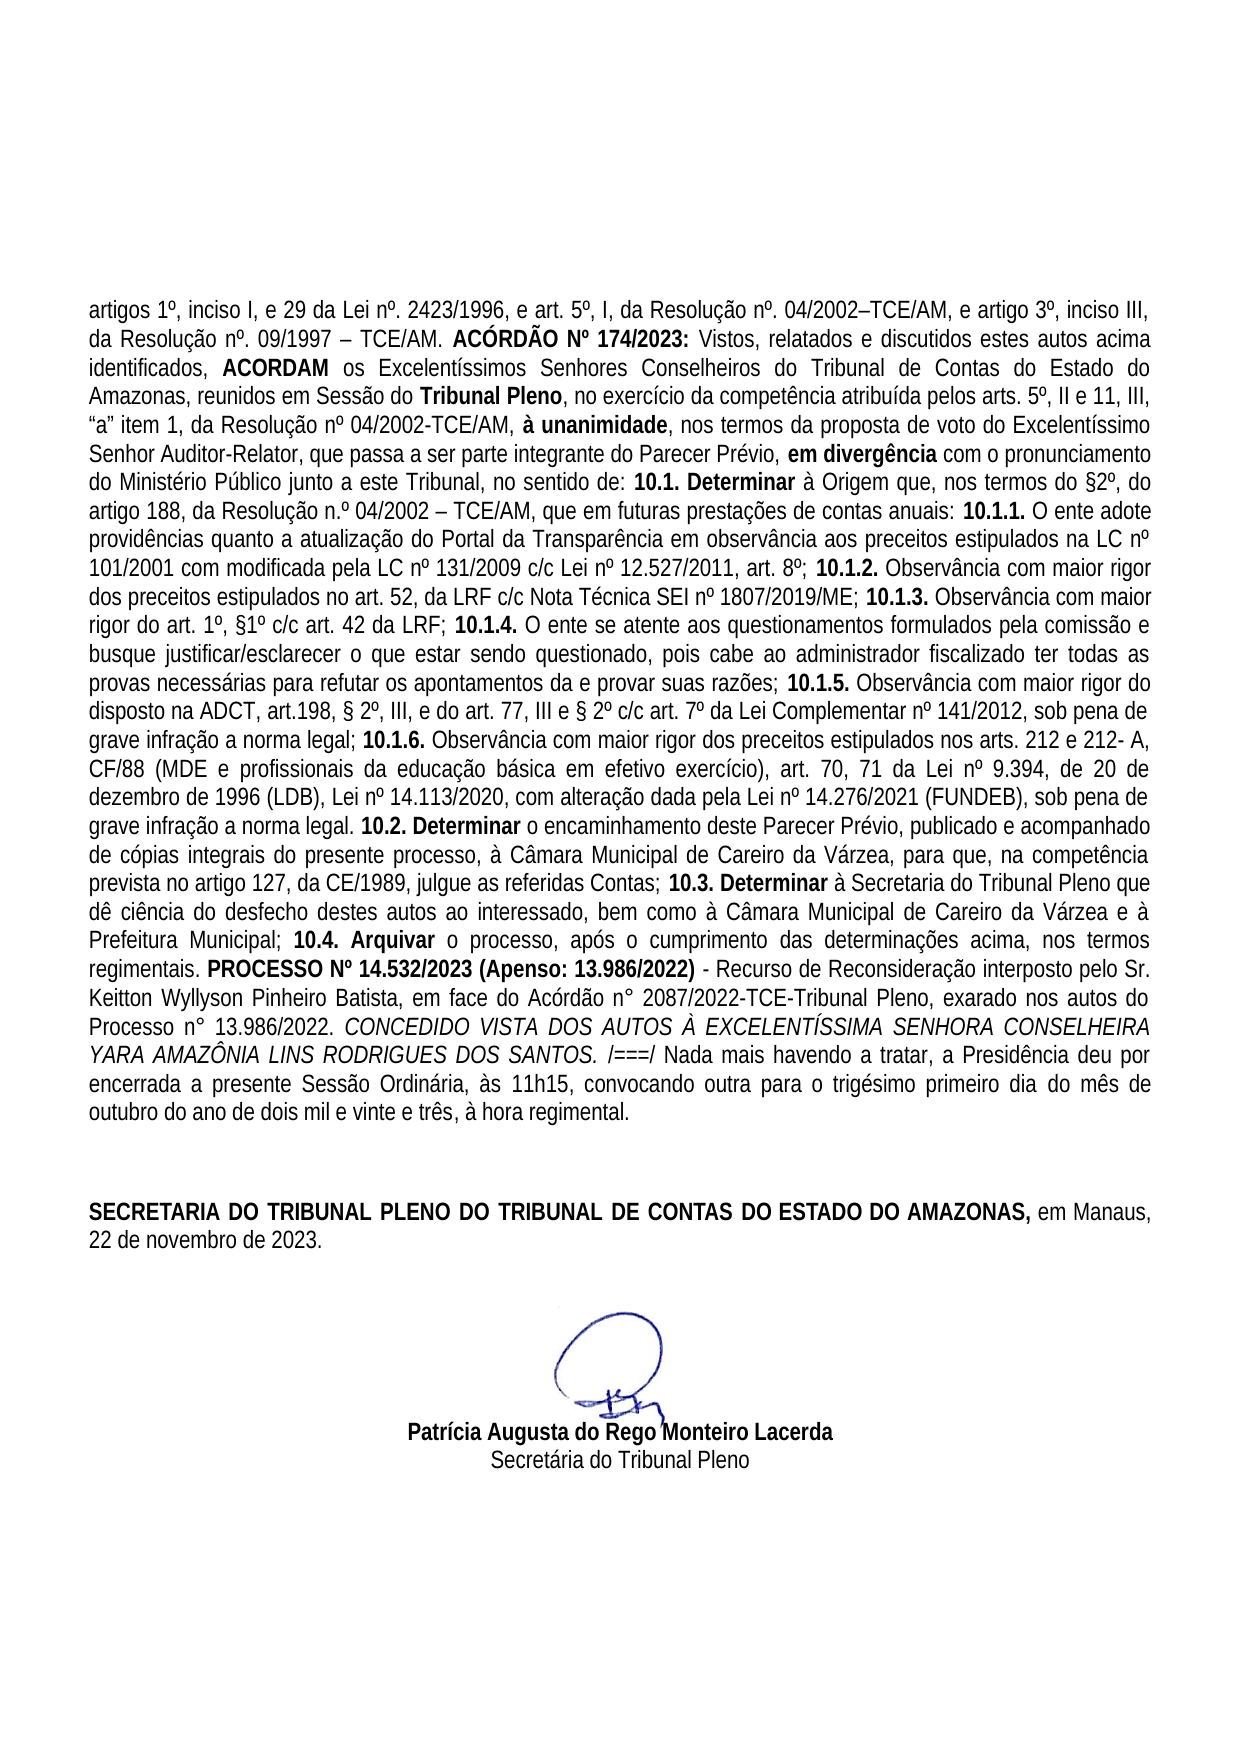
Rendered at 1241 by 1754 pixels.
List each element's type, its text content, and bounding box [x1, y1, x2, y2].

text Secretária do Tribunal Pleno [89, 1445, 1152, 1474]
subtitle SECRETARIA DO TRIBUNAL PLENO DO TRIBUNAL DE CONTAS DO ESTADO DO AMAZONAS, em Manaus, 22 de novembro de 2023. [89, 1197, 1152, 1254]
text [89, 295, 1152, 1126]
text Patrícia Augusta do Rego Monteiro Lacerda [89, 1417, 1152, 1445]
picture [534, 1292, 700, 1417]
